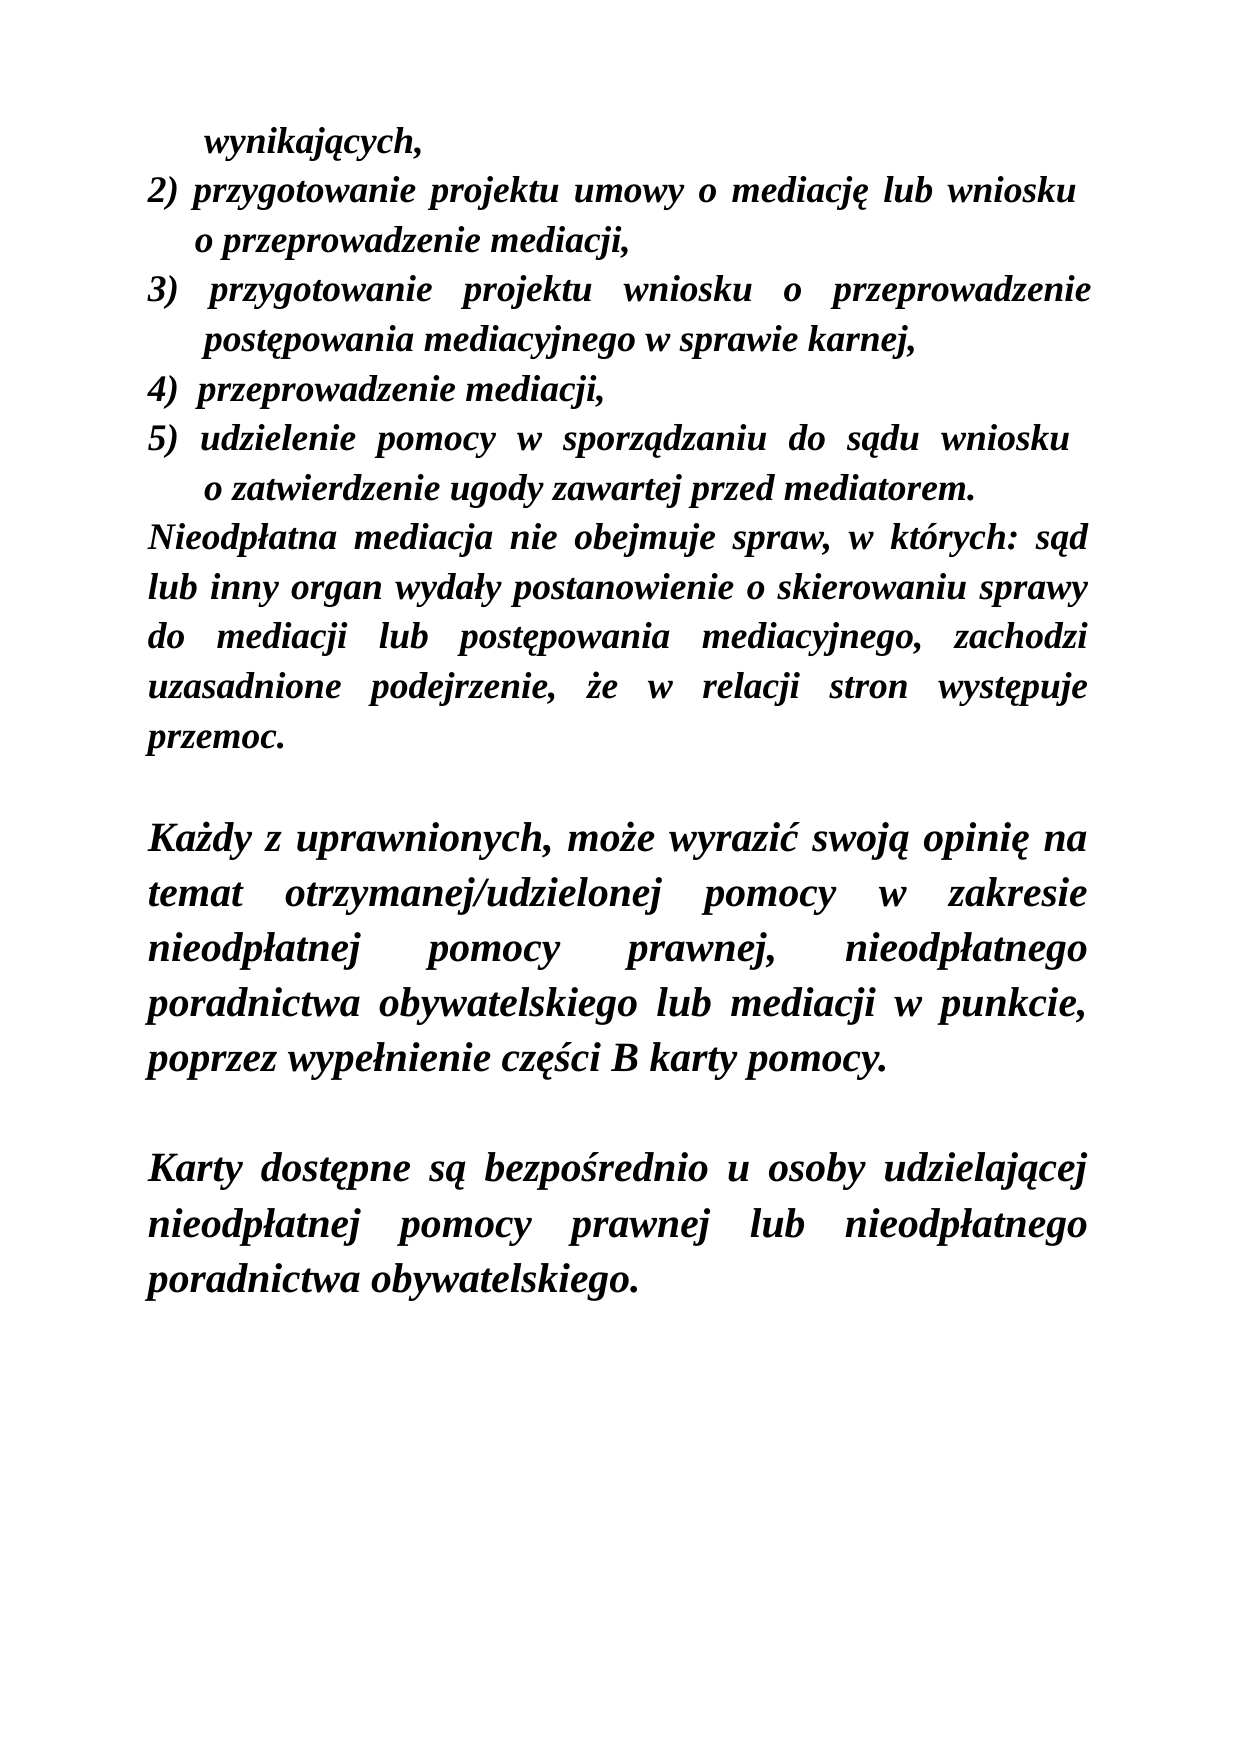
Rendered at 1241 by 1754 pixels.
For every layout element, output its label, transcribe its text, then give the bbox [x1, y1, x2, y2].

text 4) przeprowadzenie mediacji, [148, 366, 1092, 409]
text 5) udzielenie pomocy w sporządzaniu do sądu wniosku o zatwierdzenie ugody zawartej przed mediatorem. [148, 416, 1092, 508]
text 2) przygotowanie projektu umowy o mediację lub wniosku o przeprowadzenie mediacji, [148, 168, 1092, 260]
text Karty dostępne są bezpośrednio u osoby udzielającej nieodpłatnej pomocy prawnej lub nieodpłatnego poradnictwa obywatelskiego. [148, 1143, 1092, 1301]
text Nieodpłatna mediacja nie obejmuje spraw, w których: sąd lub inny organ wydały postanowienie o skierowaniu sprawy do mediacji lub postępowania mediacyjnego, zachodzi uzasadnione podejrzenie, że w relacji stron występuje przemoc. [148, 515, 1092, 756]
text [148, 118, 1092, 161]
text Każdy z uprawnionych, może wyrazić swoją opinię na temat otrzymanej/udzielonej pomocy w zakresie nieodpłatnej pomocy prawnej, nieodpłatnego poradnictwa obywatelskiego lub mediacji w punkcie, poprzez wypełnienie części B karty pomocy. [148, 812, 1092, 1081]
text 3) przygotowanie projektu wniosku o przeprowadzenie postępowania mediacyjnego w sprawie karnej, [148, 267, 1092, 359]
